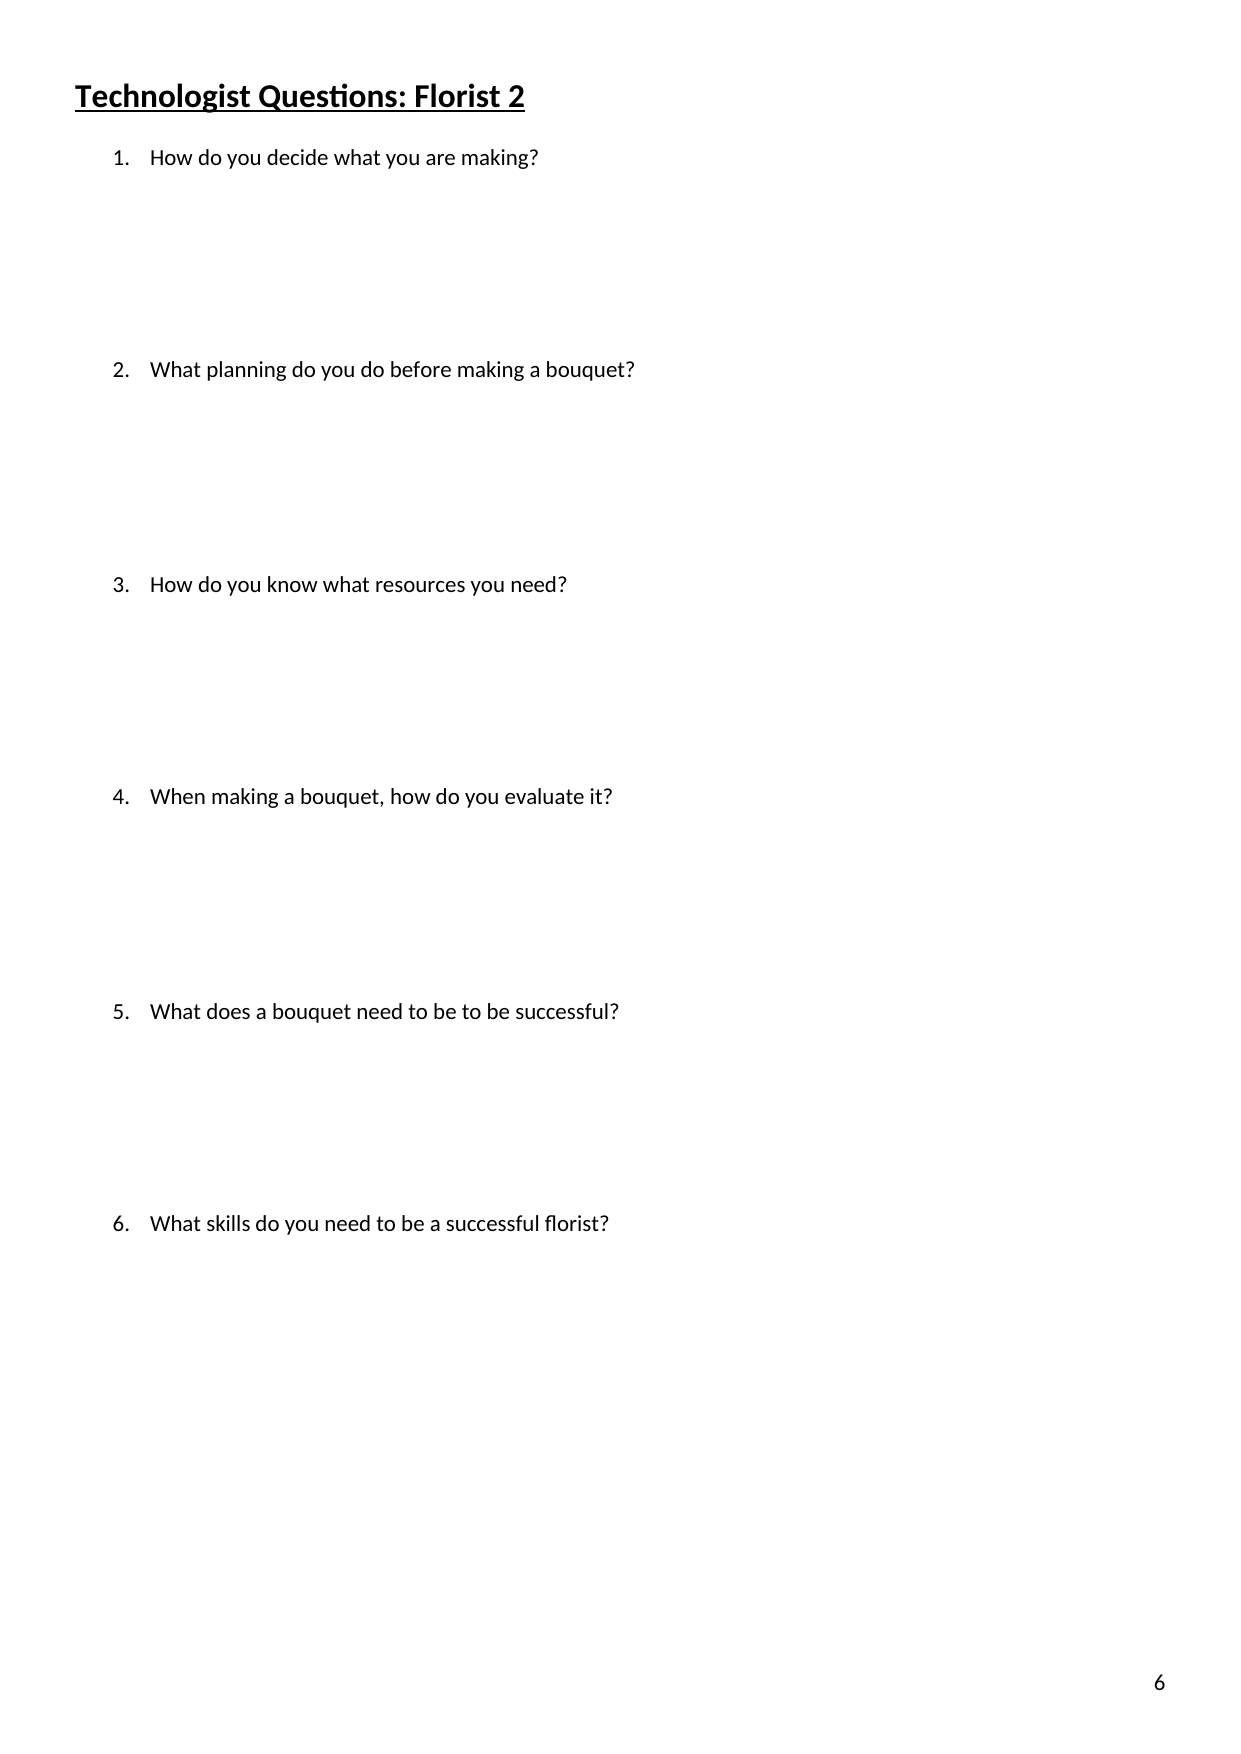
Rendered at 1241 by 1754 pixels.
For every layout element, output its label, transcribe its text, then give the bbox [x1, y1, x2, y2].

list What planning do you do before making a bouquet? [112, 355, 1165, 383]
text Technologist Questions: Florist 2 [75, 75, 1165, 116]
list What does a bouquet need to be to be successful? [112, 997, 1165, 1025]
list When making a bouquet, how do you evaluate it? [112, 782, 1165, 810]
list What skills do you need to be a successful florist? [112, 1209, 1165, 1237]
list How do you decide what you are making? [112, 143, 1165, 171]
list How do you know what resources you need? [112, 570, 1165, 598]
